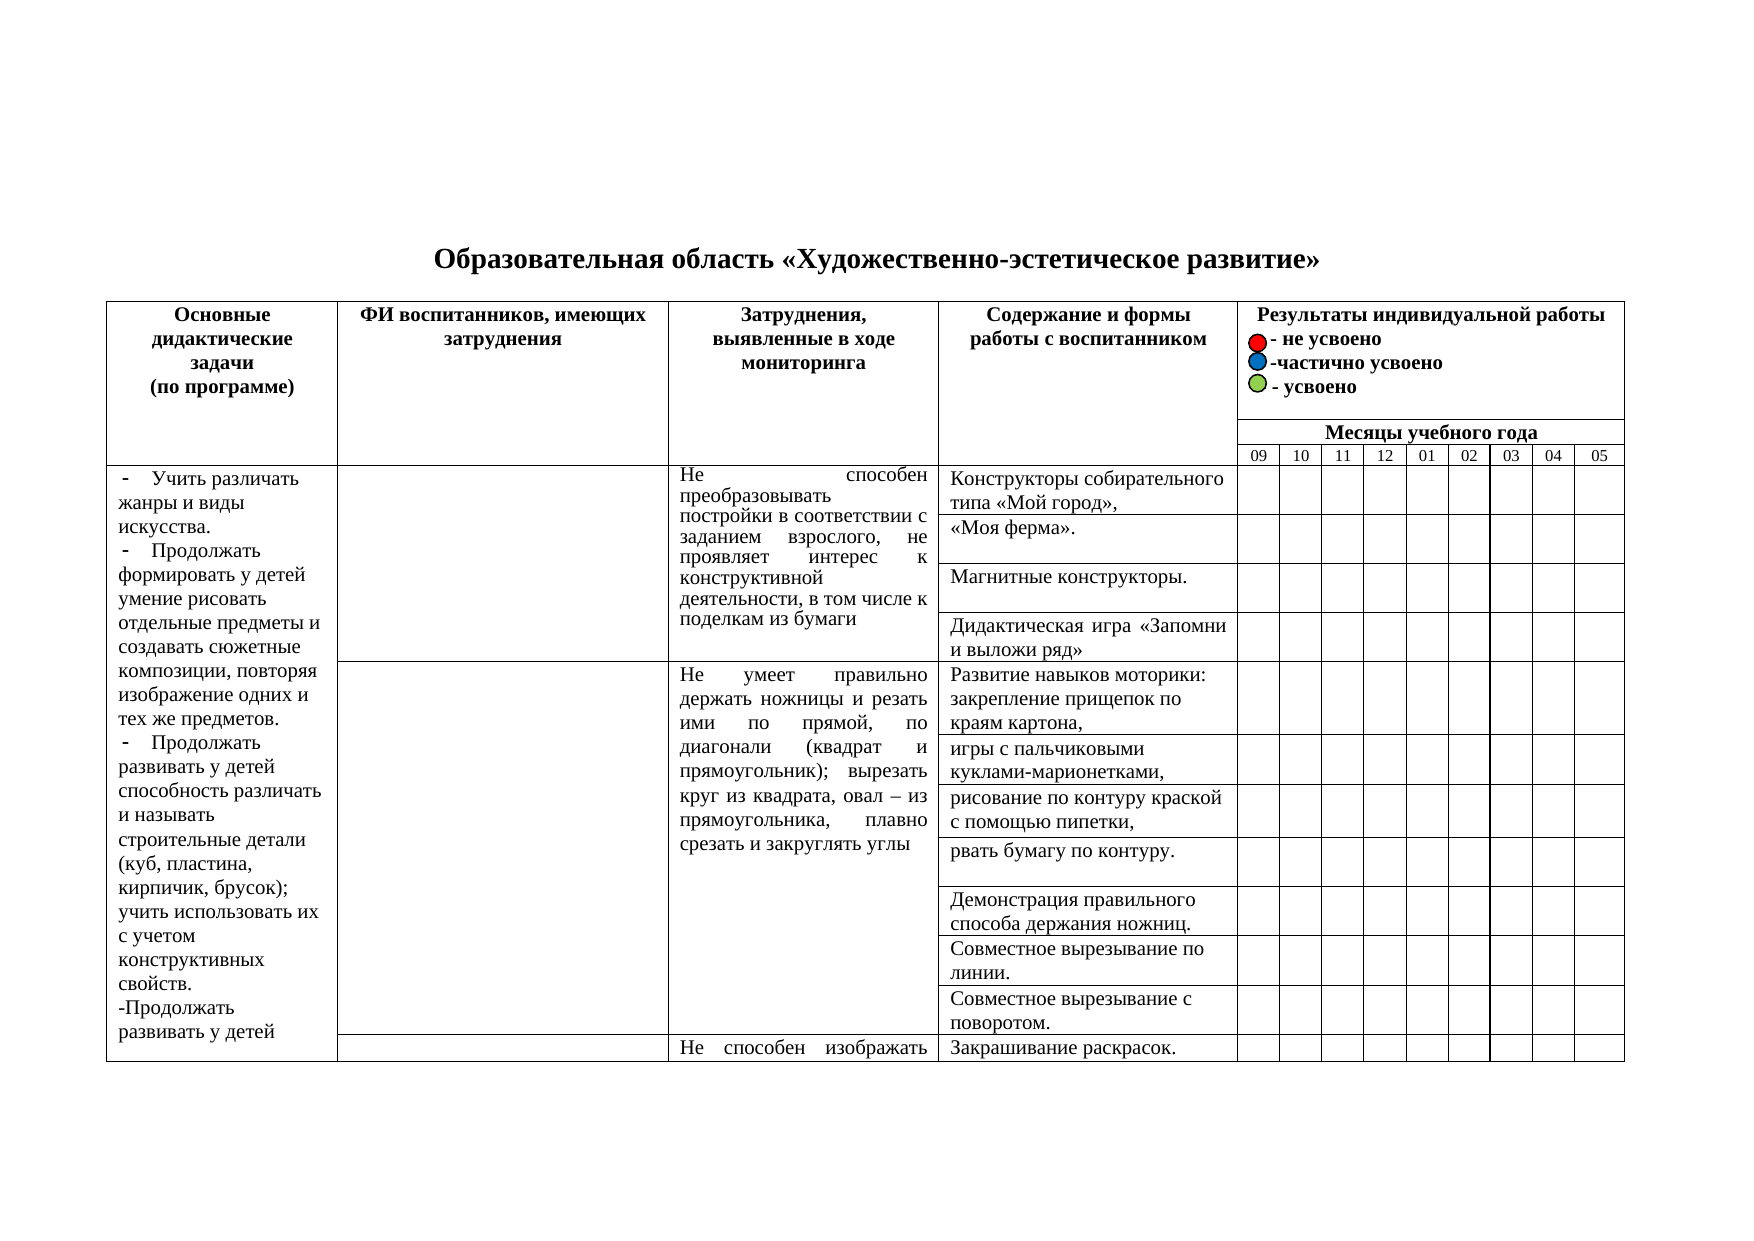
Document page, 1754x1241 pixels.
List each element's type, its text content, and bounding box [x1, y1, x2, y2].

table_cell [1533, 936, 1574, 985]
table_cell [1533, 662, 1574, 734]
table_cell [1533, 986, 1574, 1034]
table_cell [1533, 887, 1574, 935]
table_cell [1322, 466, 1363, 514]
table_cell [1533, 515, 1574, 563]
table_cell [1575, 735, 1624, 783]
table_cell 11 [1322, 445, 1363, 464]
table_cell Закрашивание раскрасок. [939, 1035, 1237, 1061]
table_cell [1280, 735, 1321, 783]
table_cell 09 [1238, 445, 1279, 464]
table_cell [1407, 1035, 1448, 1061]
table_cell [1407, 515, 1448, 563]
table_cell Магнитные конструкторы. [939, 564, 1237, 612]
table_cell [1238, 515, 1279, 563]
table_cell [1322, 936, 1363, 985]
table_cell [1575, 515, 1624, 563]
table_cell [1491, 936, 1532, 985]
table_cell [1575, 466, 1624, 514]
table_header ФИ воспитанников, имеющих затруднения [338, 302, 668, 464]
table_cell [1280, 564, 1321, 612]
table_cell Учить различать жанры и виды искусства. Продолжать формировать у детей умение рисовать отдельные предметы и создавать сюжетные композиции, повторяя изображение одних и тех же предметов. Продолжать развивать у детей способность различать и называть строительные детали (куб, пластина, кирпичик, брусок); учить использовать их с учетом конструктивных свойств. -Продолжать развивать у детей интерес к музыке, желание ее слушать, вызывать эмоциональную отзывчивость при восприятии музыкальных произведений. [107, 466, 337, 1061]
table_cell [1280, 986, 1321, 1034]
table_cell [338, 662, 668, 1034]
table_cell [1322, 613, 1363, 661]
table_cell [1575, 936, 1624, 985]
table_cell [1449, 662, 1489, 734]
table_cell [1491, 735, 1532, 783]
table_cell [1238, 735, 1279, 783]
table_cell [1407, 785, 1448, 837]
table_cell [1533, 466, 1574, 514]
table_cell [1575, 785, 1624, 837]
table_cell [1407, 887, 1448, 935]
table_cell [1449, 735, 1489, 783]
table_cell [1575, 564, 1624, 612]
table_cell 05 [1575, 445, 1624, 464]
table_cell [1491, 564, 1532, 612]
table_cell [1407, 936, 1448, 985]
table_cell [1449, 887, 1489, 935]
table_cell [1238, 564, 1279, 612]
table_cell [1280, 785, 1321, 837]
table_cell [1364, 986, 1406, 1034]
table_cell [1533, 838, 1574, 886]
table_cell [1575, 986, 1624, 1034]
table_cell [1449, 936, 1489, 985]
table_cell [1364, 466, 1406, 514]
table_cell [1322, 887, 1363, 935]
table_cell [1449, 785, 1489, 837]
table_cell игры с пальчиковыми куклами-марионетками, [939, 735, 1237, 783]
table_cell 04 [1533, 445, 1574, 464]
table_cell [1238, 613, 1279, 661]
table_cell рисование по контуру краской с помощью пипетки, [939, 785, 1237, 837]
table_cell Совместное вырезывание с поворотом. [939, 986, 1237, 1034]
table_header Содержание и формы работы с воспитанником [939, 302, 1237, 464]
table_cell [1407, 564, 1448, 612]
table_cell [1407, 466, 1448, 514]
table_cell 10 [1280, 445, 1321, 464]
table_cell [1238, 986, 1279, 1034]
table_cell [1364, 1035, 1406, 1061]
table_cell Демонстрация правильного способа держания ножниц. [939, 887, 1237, 935]
table_cell [1280, 613, 1321, 661]
table_cell [1449, 838, 1489, 886]
table_cell [1407, 662, 1448, 734]
table_cell [1533, 613, 1574, 661]
table_cell [1322, 662, 1363, 734]
table_cell [1322, 1035, 1363, 1061]
table_cell Развитие навыков моторики: закрепление прищепок по краям картона, [939, 662, 1237, 734]
table_cell [1322, 986, 1363, 1034]
table_header Основные дидактические задачи (по программе) [107, 302, 337, 464]
table_cell [1280, 1035, 1321, 1061]
table_cell [1364, 515, 1406, 563]
table_cell [1533, 735, 1574, 783]
table_cell [1322, 735, 1363, 783]
table_cell [1280, 515, 1321, 563]
table_cell [1322, 564, 1363, 612]
table_cell [1238, 785, 1279, 837]
table_cell [1407, 838, 1448, 886]
table_cell Конструкторы собирательного типа «Мой город», [939, 466, 1237, 514]
table_cell [1533, 785, 1574, 837]
table_cell Месяцы учебного года [1238, 420, 1624, 444]
table_cell [1449, 515, 1489, 563]
table_cell [1280, 838, 1321, 886]
table_cell [1491, 785, 1532, 837]
table_cell [1533, 564, 1574, 612]
table_cell [1238, 466, 1279, 514]
table_cell [1491, 515, 1532, 563]
table_cell [1364, 735, 1406, 783]
table_cell Совместное вырезывание по линии. [939, 936, 1237, 985]
table_cell [1364, 936, 1406, 985]
table_cell [338, 466, 668, 661]
table_cell «Моя ферма». [939, 515, 1237, 563]
table_cell [1491, 613, 1532, 661]
table_cell 01 [1407, 445, 1448, 464]
table_cell [1364, 887, 1406, 935]
table_cell [1449, 466, 1489, 514]
table_cell [1407, 986, 1448, 1034]
table_cell 02 [1449, 445, 1489, 464]
table_cell [1491, 986, 1532, 1034]
table_cell Дидактическая игра «Запомни и выложи ряд» [939, 613, 1237, 661]
table_cell [1407, 735, 1448, 783]
table_cell [1364, 662, 1406, 734]
table_cell [1238, 887, 1279, 935]
table_cell [1491, 1035, 1532, 1061]
table_cell [1575, 887, 1624, 935]
table_cell [1280, 936, 1321, 985]
table_cell [1322, 785, 1363, 837]
table_cell [1280, 466, 1321, 514]
table_cell [1364, 613, 1406, 661]
table_cell [1238, 838, 1279, 886]
table_cell [1238, 1035, 1279, 1061]
table_cell [1364, 785, 1406, 837]
table_cell [1491, 466, 1532, 514]
table_cell Не способен преобразовывать постройки в соответствии с заданием взрослого, не проявляет интерес к конструктивной деятельности, в том числе к поделкам из бумаги [669, 466, 938, 661]
table_cell [1322, 838, 1363, 886]
table_cell [1364, 838, 1406, 886]
table_cell [1533, 1035, 1574, 1061]
table_cell 03 [1491, 445, 1532, 464]
table_header Затруднения, выявленные в ходе мониторинга [669, 302, 938, 464]
table_cell [1575, 1035, 1624, 1061]
table_cell [1407, 613, 1448, 661]
table_cell [1322, 515, 1363, 563]
table_cell [1238, 936, 1279, 985]
table_cell [338, 1035, 668, 1061]
table_cell [1575, 838, 1624, 886]
table_cell [1449, 986, 1489, 1034]
table_cell [1491, 887, 1532, 935]
table_cell [1280, 662, 1321, 734]
table_cell [1364, 564, 1406, 612]
table_cell [1491, 662, 1532, 734]
table_cell 12 [1364, 445, 1406, 464]
table_cell [1575, 613, 1624, 661]
table_cell [1280, 887, 1321, 935]
table_cell Не умеет правильно держать ножницы и резать ими по прямой, по диагонали (квадрат и прямоугольник); вырезать круг из квадрата, овал – из прямоугольника, плавно срезать и закруглять углы [669, 662, 938, 1034]
table_cell [1449, 1035, 1489, 1061]
table_cell рвать бумагу по контуру. [939, 838, 1237, 886]
text Образовательная область «Художественно-эстетическое развитие» [118, 242, 1636, 275]
table_cell [1238, 662, 1279, 734]
table_cell [1575, 662, 1624, 734]
table_cell [1449, 564, 1489, 612]
table_cell [1449, 613, 1489, 661]
table_cell [1491, 838, 1532, 886]
table_header Результаты индивидуальной работы - не усвоено -частично усвоено - - усвоено [1238, 302, 1624, 419]
